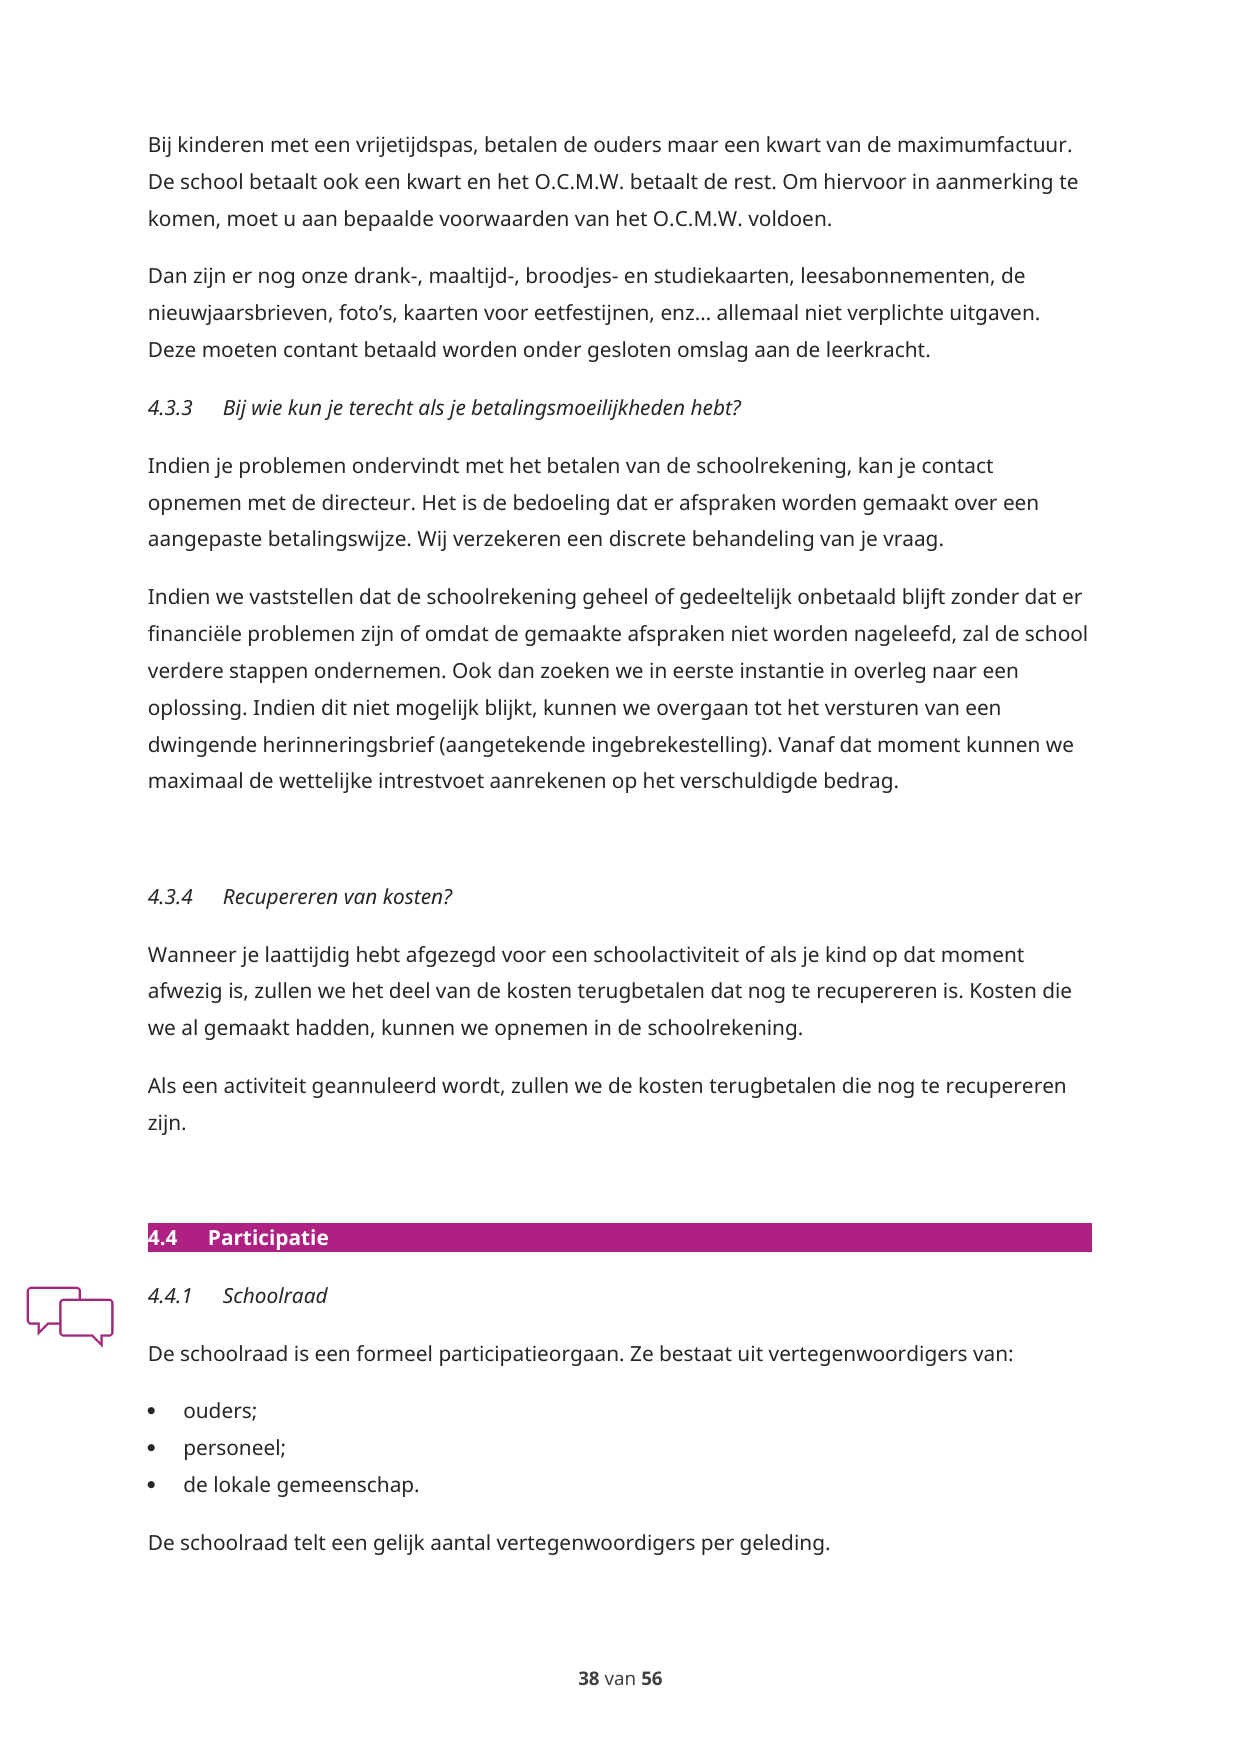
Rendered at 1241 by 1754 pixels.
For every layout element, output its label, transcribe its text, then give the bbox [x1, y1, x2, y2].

subtitle Bij wie kun je terecht als je betalingsmoeilijkheden hebt? [148, 393, 1092, 422]
subtitle Indien je problemen ondervindt met het betalen van de schoolrekening, kan je contact opnemen met de directeur. Het is de bedoeling dat er afspraken worden gemaakt over een aangepaste betalingswijze. Wij verzekeren een discrete behandeling van je vraag. [148, 451, 1092, 553]
subtitle Indien we vaststellen dat de schoolrekening geheel of gedeeltelijk onbetaald blijft zonder dat er financiële problemen zijn of omdat de gemaakte afspraken niet worden nageleefd, zal de school verdere stappen ondernemen. Ook dan zoeken we in eerste instantie in overleg naar een oplossing. Indien dit niet mogelijk blijkt, kunnen we overgaan tot het versturen van een dwingende herinneringsbrief (aangetekende ingebrekestelling). Vanaf dat moment kunnen we maximaal de wettelijke intrestvoet aanrekenen op het verschuldigde bedrag. [148, 582, 1092, 795]
text Dan zijn er nog onze drank-, maaltijd-, broodjes- en studiekaarten, leesabonnementen, de nieuwjaarsbrieven, foto’s, kaarten voor eetfestijnen, enz… allemaal niet verplichte uitgaven. Deze moeten contant betaald worden onder gesloten omslag aan de leerkracht. [148, 262, 1092, 364]
text de lokale gemeenschap. [148, 1470, 1092, 1499]
subtitle Recupereren van kosten? [148, 882, 1092, 911]
text De schoolraad telt een gelijk aantal vertegenwoordigers per geleding. [148, 1528, 1092, 1557]
text Bij kinderen met een vrijetijdspas, betalen de ouders maar een kwart van de maximumfactuur. De school betaalt ook een kwart en het O.C.M.W. betaalt de rest. Om hiervoor in aanmerking te komen, moet u aan bepaalde voorwaarden van het O.C.M.W. voldoen. [148, 130, 1092, 232]
text Wanneer je laattijdig hebt afgezegd voor een schoolactiviteit of als je kind op dat moment afwezig is, zullen we het deel van de kosten terugbetalen dat nog te recupereren is. Kosten die we al gemaakt hadden, kunnen we opnemen in de schoolrekening. [148, 940, 1092, 1042]
text personeel; [148, 1433, 1092, 1462]
subtitle Participatie [148, 1223, 1092, 1252]
text ouders; [148, 1397, 1092, 1425]
text De schoolraad is een formeel participatieorgaan. Ze bestaat uit vertegenwoordigers van: [148, 1339, 1092, 1367]
text Als een activiteit geannuleerd wordt, zullen we de kosten terugbetalen die nog te recupereren zijn. [148, 1071, 1092, 1137]
subtitle Schoolraad [148, 1281, 1092, 1310]
picture [21, 1277, 118, 1351]
